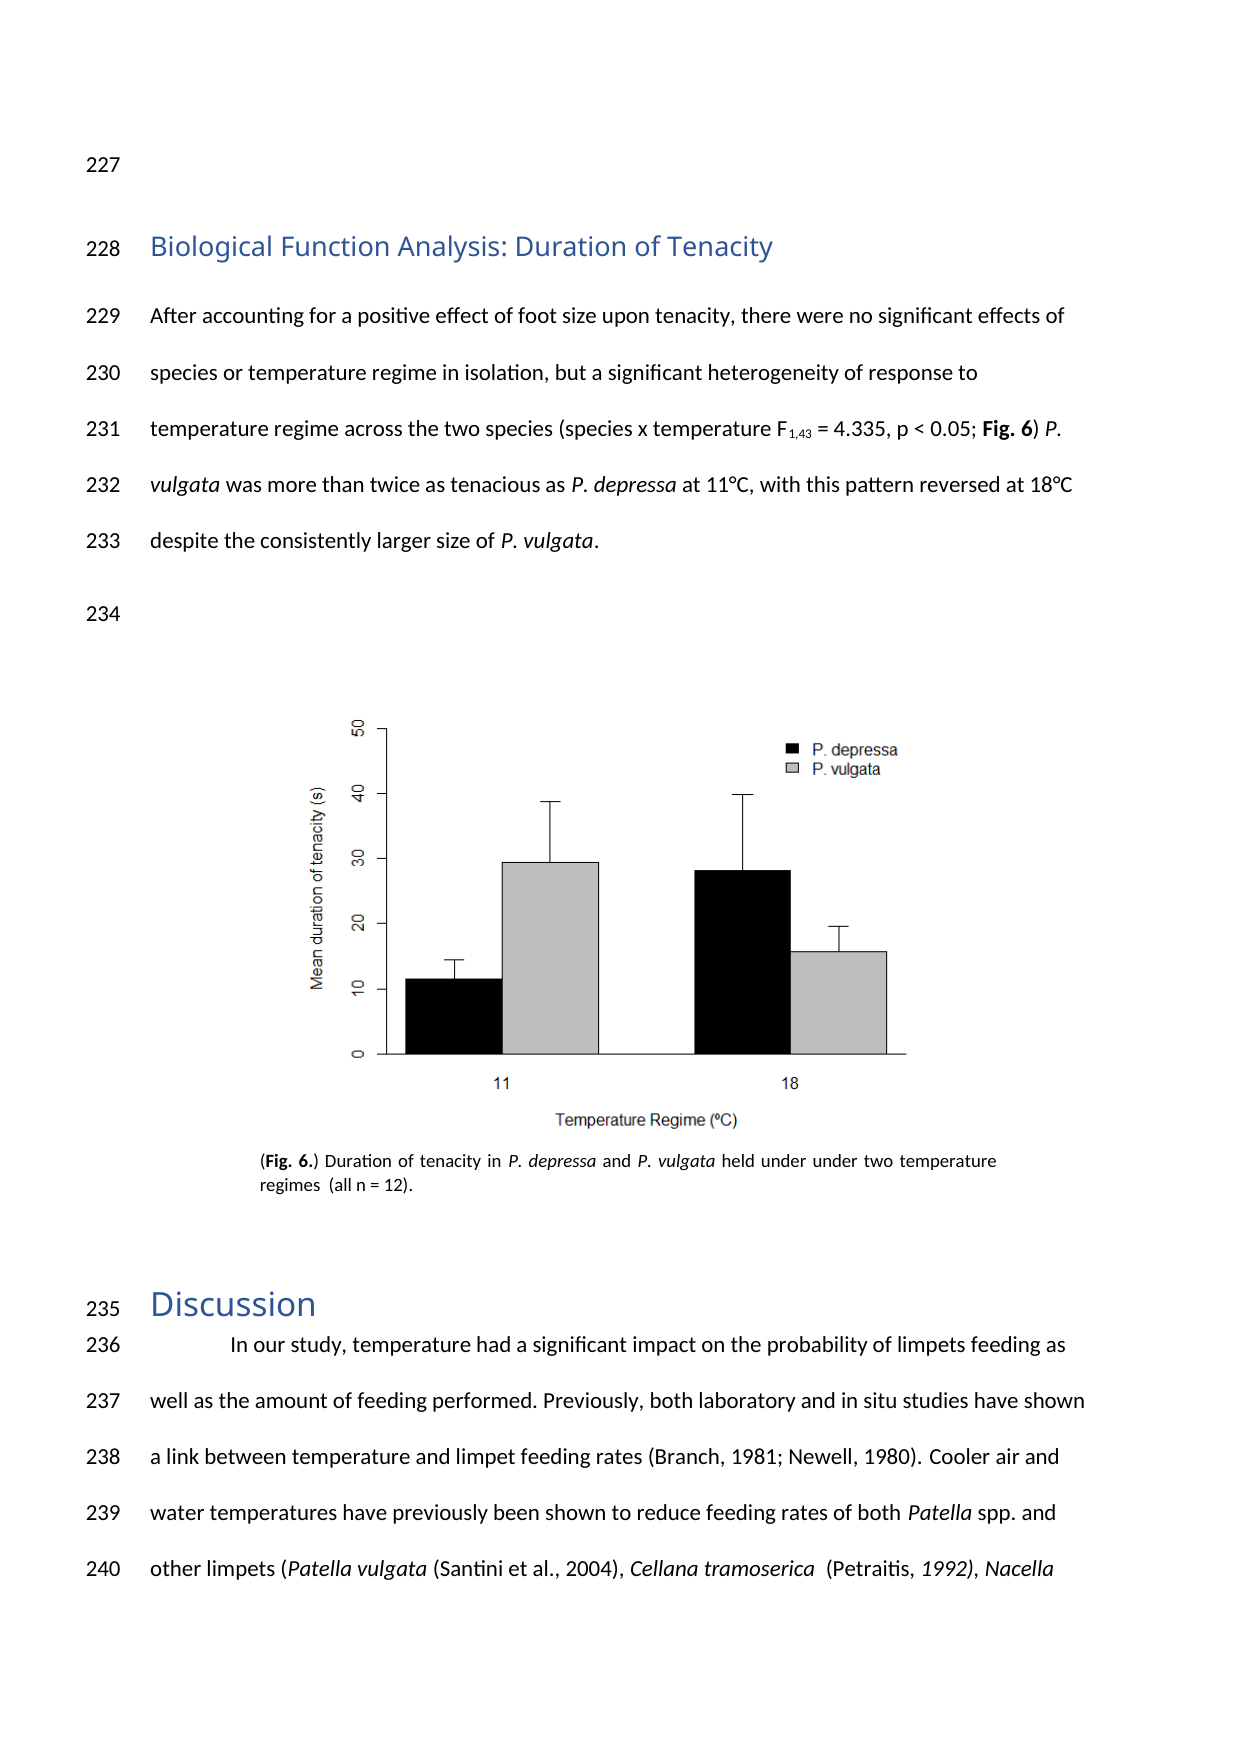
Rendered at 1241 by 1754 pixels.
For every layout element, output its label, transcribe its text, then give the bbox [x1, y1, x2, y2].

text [150, 1330, 1090, 1582]
text After accounting for a positive effect of foot size upon tenacity, there were no significant effects of species or temperature regime in isolation, but a significant heterogeneity of response to temperature regime across the two species (species x temperature F1,43 = 4.335, p < 0.05; Fig. 6) P. vulgata was more than twice as tenacious as P. depressa at 11°C, with this pattern reversed at 18°C despite the consistently larger size of P. vulgata. [150, 302, 1090, 554]
picture [307, 649, 947, 1141]
subtitle Biological Function Analysis: Duration of Tenacity [150, 228, 1090, 265]
